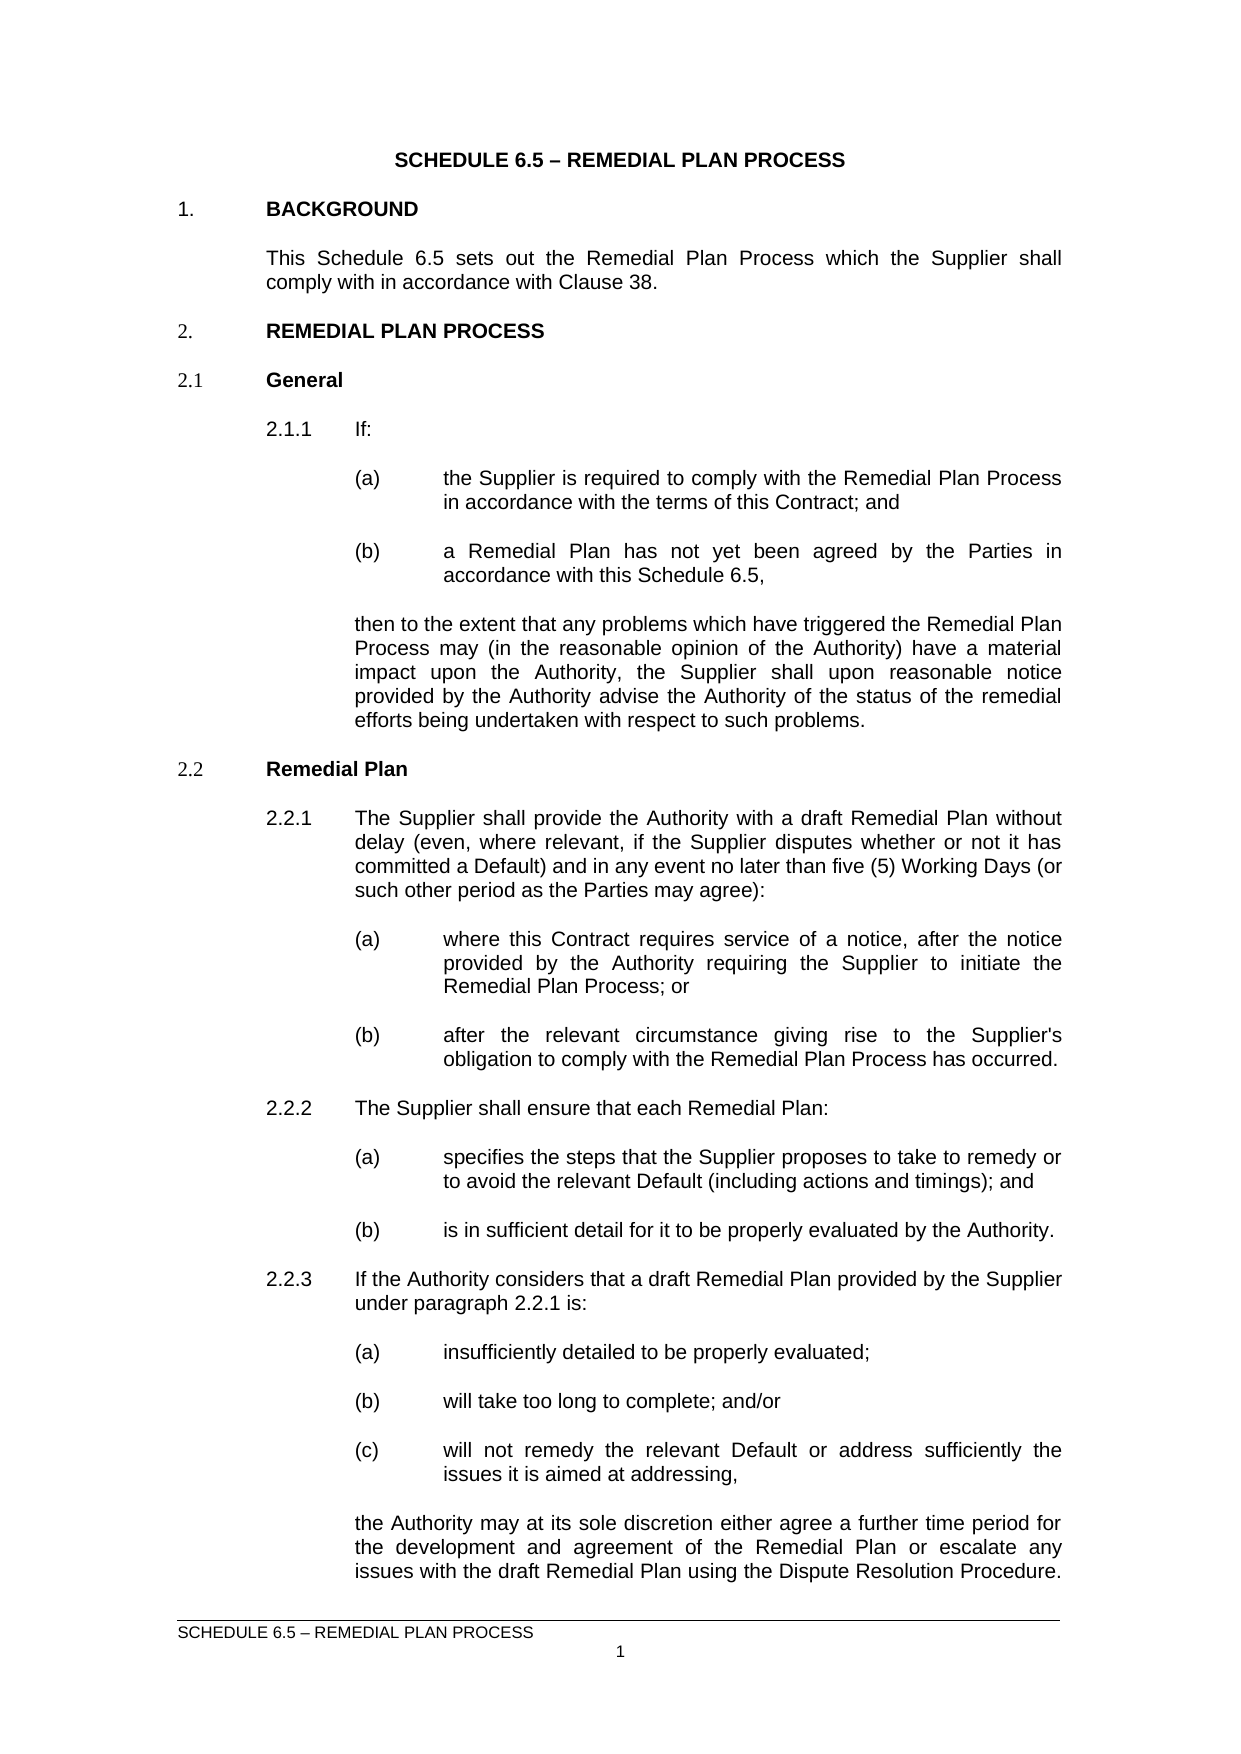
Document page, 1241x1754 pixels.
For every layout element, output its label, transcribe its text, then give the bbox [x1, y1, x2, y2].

text BACKGROUND [177, 197, 1063, 221]
text If: [266, 417, 1063, 441]
text where this Contract requires service of a notice, after the notice provided by the Authority requiring the Supplier to initiate the Remedial Plan Process; or [354, 926, 1063, 998]
text will not remedy the relevant Default or address sufficiently the issues it is aimed at addressing, [354, 1438, 1063, 1486]
text insufficiently detailed to be properly evaluated; [354, 1340, 1063, 1364]
text Remedial Plan [177, 756, 1063, 781]
text The Supplier shall ensure that each Remedial Plan: [266, 1096, 1063, 1120]
text the Supplier is required to comply with the Remedial Plan Process in accordance with the terms of this Contract; and [354, 466, 1063, 514]
text The Supplier shall provide the Authority with a draft Remedial Plan without delay (even, where relevant, if the Supplier disputes whether or not it has committed a Default) and in any event no later than five (5) Working Days (or such other period as the Parties may agree): [266, 806, 1063, 901]
text SCHEDULE 6.5 – REMEDIAL PLAN PROCESS [177, 148, 1063, 172]
text REMEDIAL PLAN PROCESS [177, 318, 1063, 343]
text a Remedial Plan has not yet been agreed by the Parties in accordance with this Schedule 6.5, [354, 539, 1063, 587]
text General [177, 368, 1063, 392]
text If the Authority considers that a draft Remedial Plan provided by the Supplier under paragraph 2.2.1 is: [266, 1267, 1063, 1315]
text is in sufficient detail for it to be properly evaluated by the Authority. [354, 1218, 1063, 1242]
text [354, 1511, 1063, 1583]
text after the relevant circumstance giving rise to the Supplier's obligation to comply with the Remedial Plan Process has occurred. [354, 1023, 1063, 1071]
text specifies the steps that the Supplier proposes to take to remedy or to avoid the relevant Default (including actions and timings); and [354, 1145, 1063, 1193]
text will take too long to complete; and/or [354, 1389, 1063, 1413]
text This Schedule 6.5 sets out the Remedial Plan Process which the Supplier shall comply with in accordance with Clause 38. [266, 246, 1063, 293]
text then to the extent that any problems which have triggered the Remedial Plan Process may (in the reasonable opinion of the Authority) have a material impact upon the Authority, the Supplier shall upon reasonable notice provided by the Authority advise the Authority of the status of the remedial efforts being undertaken with respect to such problems. [354, 612, 1063, 731]
